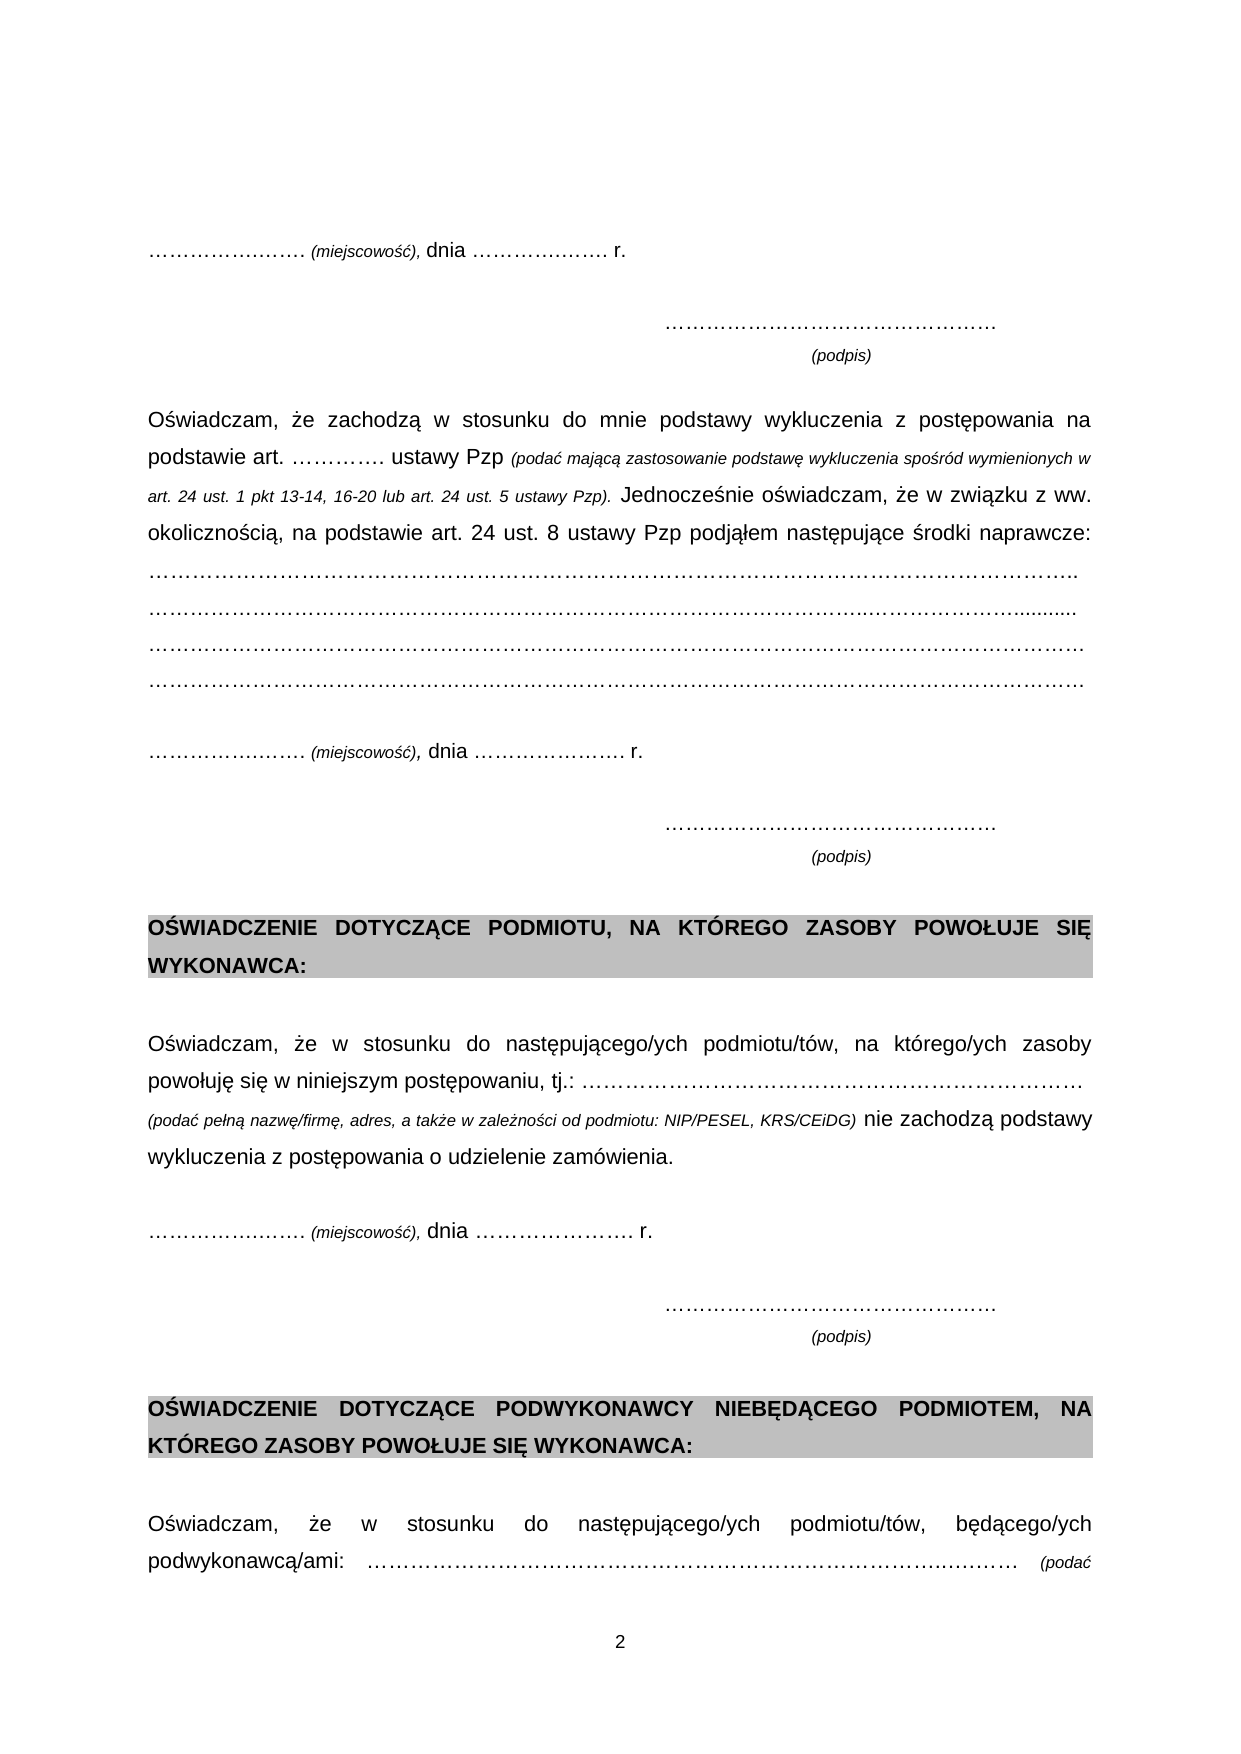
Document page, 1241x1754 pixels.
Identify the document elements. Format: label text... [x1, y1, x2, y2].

text Oświadczam, że zachodzą w stosunku do mnie podstawy wykluczenia z postępowania na podstawie art. …………. ustawy Pzp (podać mającą zastosowanie podstawę wykluczenia spośród wymienionych w art. 24 ust. 1 pkt 13-14, 16-20 lub art. 24 ust. 5 ustawy Pzp). Jednocześnie oświadczam, że w związku z ww. okolicznością, na podstawie art. 24 ust. 8 ustawy Pzp podjąłem następujące środki naprawcze: ……………………………………………………………………………………………………………….. [148, 406, 1093, 583]
text Oświadczam, że w stosunku do następującego/ych podmiotu/tów, na którego/ych zasoby powołuję się w niniejszym postępowaniu, tj.: …………………………………………………………… (podać pełną nazwę/firmę, adres, a także w zależności od podmiotu: NIP/PESEL, KRS/CEiDG) nie zachodzą podstawy wykluczenia z postępowania o udzielenie zamówienia. [148, 1030, 1093, 1169]
text …………….……. (miejscowość), dnia …………………. r. [148, 739, 1093, 763]
text (podpis) [738, 847, 1093, 866]
text (podpis) [738, 345, 1093, 364]
text ………………………………………… [148, 309, 1093, 333]
text OŚWIADCZENIE DOTYCZĄCE PODMIOTU, NA KTÓREGO ZASOBY POWOŁUJE SIĘ WYKONAWCA: [148, 915, 1093, 978]
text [148, 1511, 1093, 1574]
text ………………………………………… [148, 1291, 1093, 1315]
text OŚWIADCZENIE DOTYCZĄCE PODWYKONAWCY NIEBĘDĄCEGO PODMIOTEM, NA KTÓREGO ZASOBY POWOŁUJE SIĘ WYKONAWCA: [148, 1396, 1093, 1458]
text …………….……. (miejscowość), dnia ………….……. r. [148, 238, 1093, 262]
text ………………………………………… [148, 811, 1093, 835]
text …………………………………………………………………………………………..…………………...........……………………………………………………………………………………………………………………………………………………………………………………………………………………………………………… [148, 596, 1093, 691]
text …………….……. (miejscowość), dnia …………………. r. [148, 1218, 1093, 1243]
text (podpis) [738, 1327, 1093, 1346]
